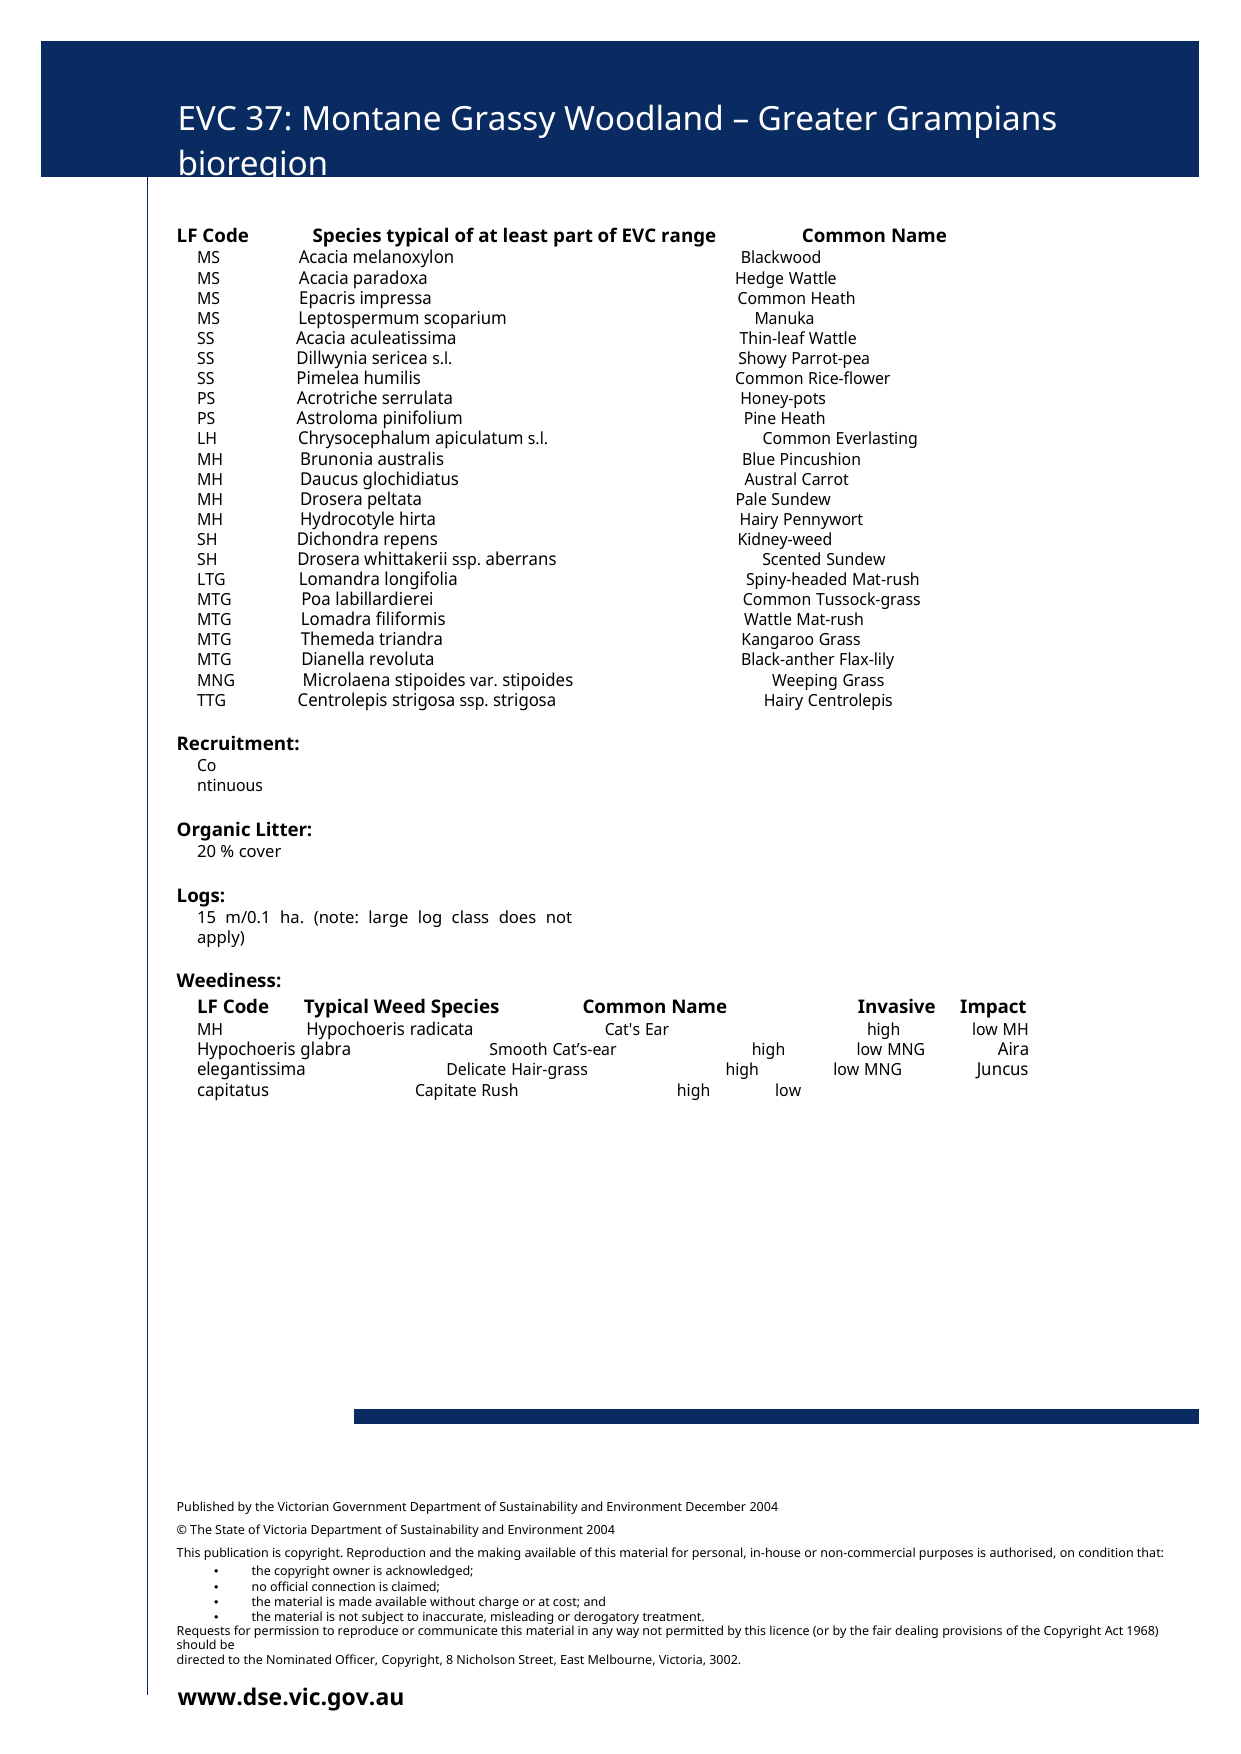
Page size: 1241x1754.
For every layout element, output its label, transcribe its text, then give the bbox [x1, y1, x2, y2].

text www.dse.vic.gov.au [177, 1680, 1211, 1712]
